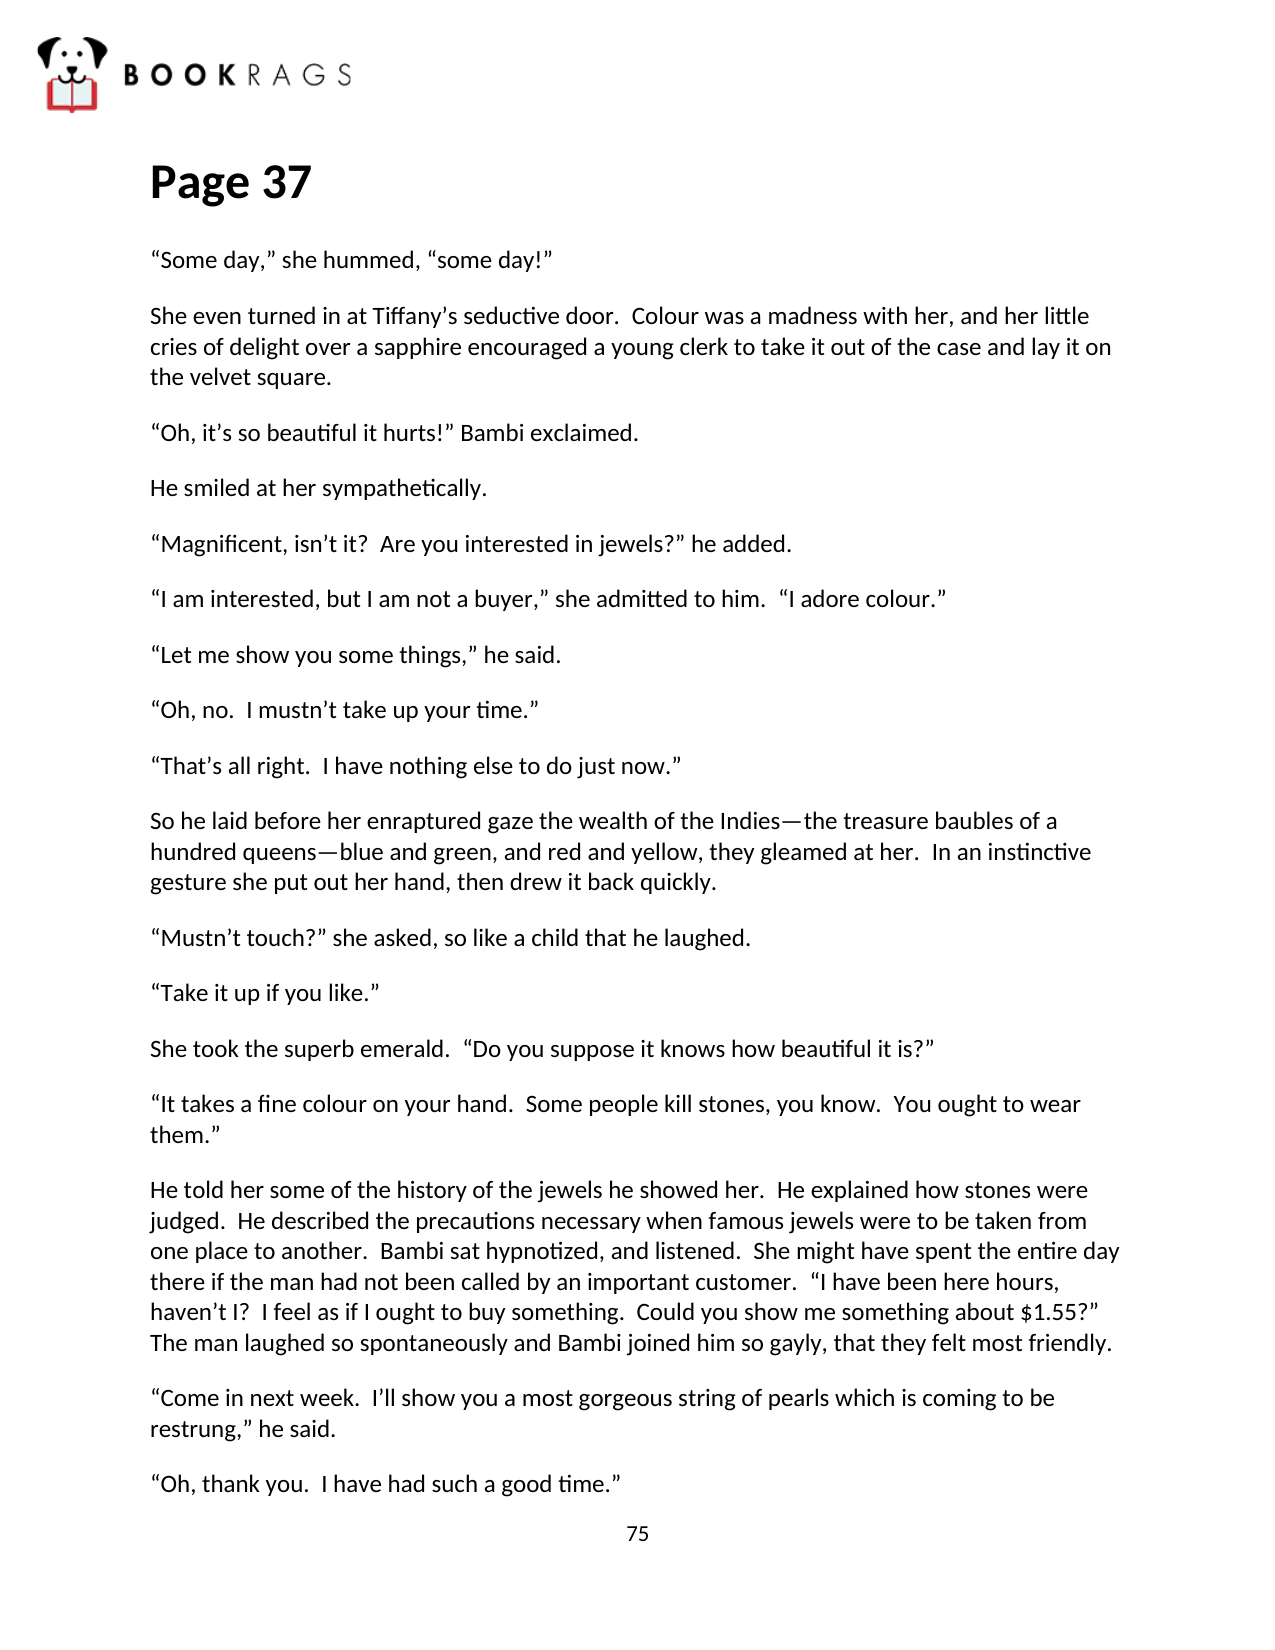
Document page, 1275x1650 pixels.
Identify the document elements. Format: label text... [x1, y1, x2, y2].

text “Oh, thank you. I have had such a good time.” [150, 1469, 1125, 1499]
text She took the superb emerald. “Do you suppose it knows how beautiful it is?” [150, 1033, 1125, 1063]
text “Take it up if you like.” [150, 977, 1125, 1008]
text “Some day,” she hummed, “some day!” [150, 244, 1125, 275]
text He told her some of the history of the jewels he showed her. He explained how stones were judged. He described the precautions necessary when famous jewels were to be taken from one place to another. Bambi sat hypnotized, and listened. She might have spent the entire day there if the man had not been called by an important customer. “I have been here hours, haven’t I? I feel as if I ought to buy something. Could you show me something about $1.55?” The man laughed so spontaneously and Bambi joined him so gayly, that they felt most friendly. [150, 1174, 1125, 1358]
text He smiled at her sympathetically. [150, 472, 1125, 503]
text “Oh, it’s so beautiful it hurts!” Bambi exclaimed. [150, 417, 1125, 447]
text “That’s all right. I have nothing else to do just now.” [150, 750, 1125, 780]
text “Mustn’t touch?” she asked, so like a child that he laughed. [150, 922, 1125, 952]
text “I am interested, but I am not a buyer,” she admitted to him. “I adore colour.” [150, 583, 1125, 614]
text Page 37 [150, 150, 1125, 211]
text “Come in next week. I’ll show you a most gorgeous string of pearls which is coming to be restrung,” he said. [150, 1383, 1125, 1444]
text So he laid before her enraptured gaze the wealth of the Indies—­the treasure baubles of a hundred queens—­blue and green, and red and yellow, they gleamed at her. In an instinctive gesture she put out her hand, then drew it back quickly. [150, 805, 1125, 897]
text “Let me show you some things,” he said. [150, 639, 1125, 669]
text She even turned in at Tiffany’s seductive door. Colour was a madness with her, and her little cries of delight over a sapphire encouraged a young clerk to take it out of the case and lay it on the velvet square. [150, 300, 1125, 392]
text “Magnificent, isn’t it? Are you interested in jewels?” he added. [150, 528, 1125, 558]
picture [37, 37, 351, 113]
text “Oh, no. I mustn’t take up your time.” [150, 694, 1125, 725]
text “It takes a fine colour on your hand. Some people kill stones, you know. You ought to wear them.” [150, 1088, 1125, 1149]
